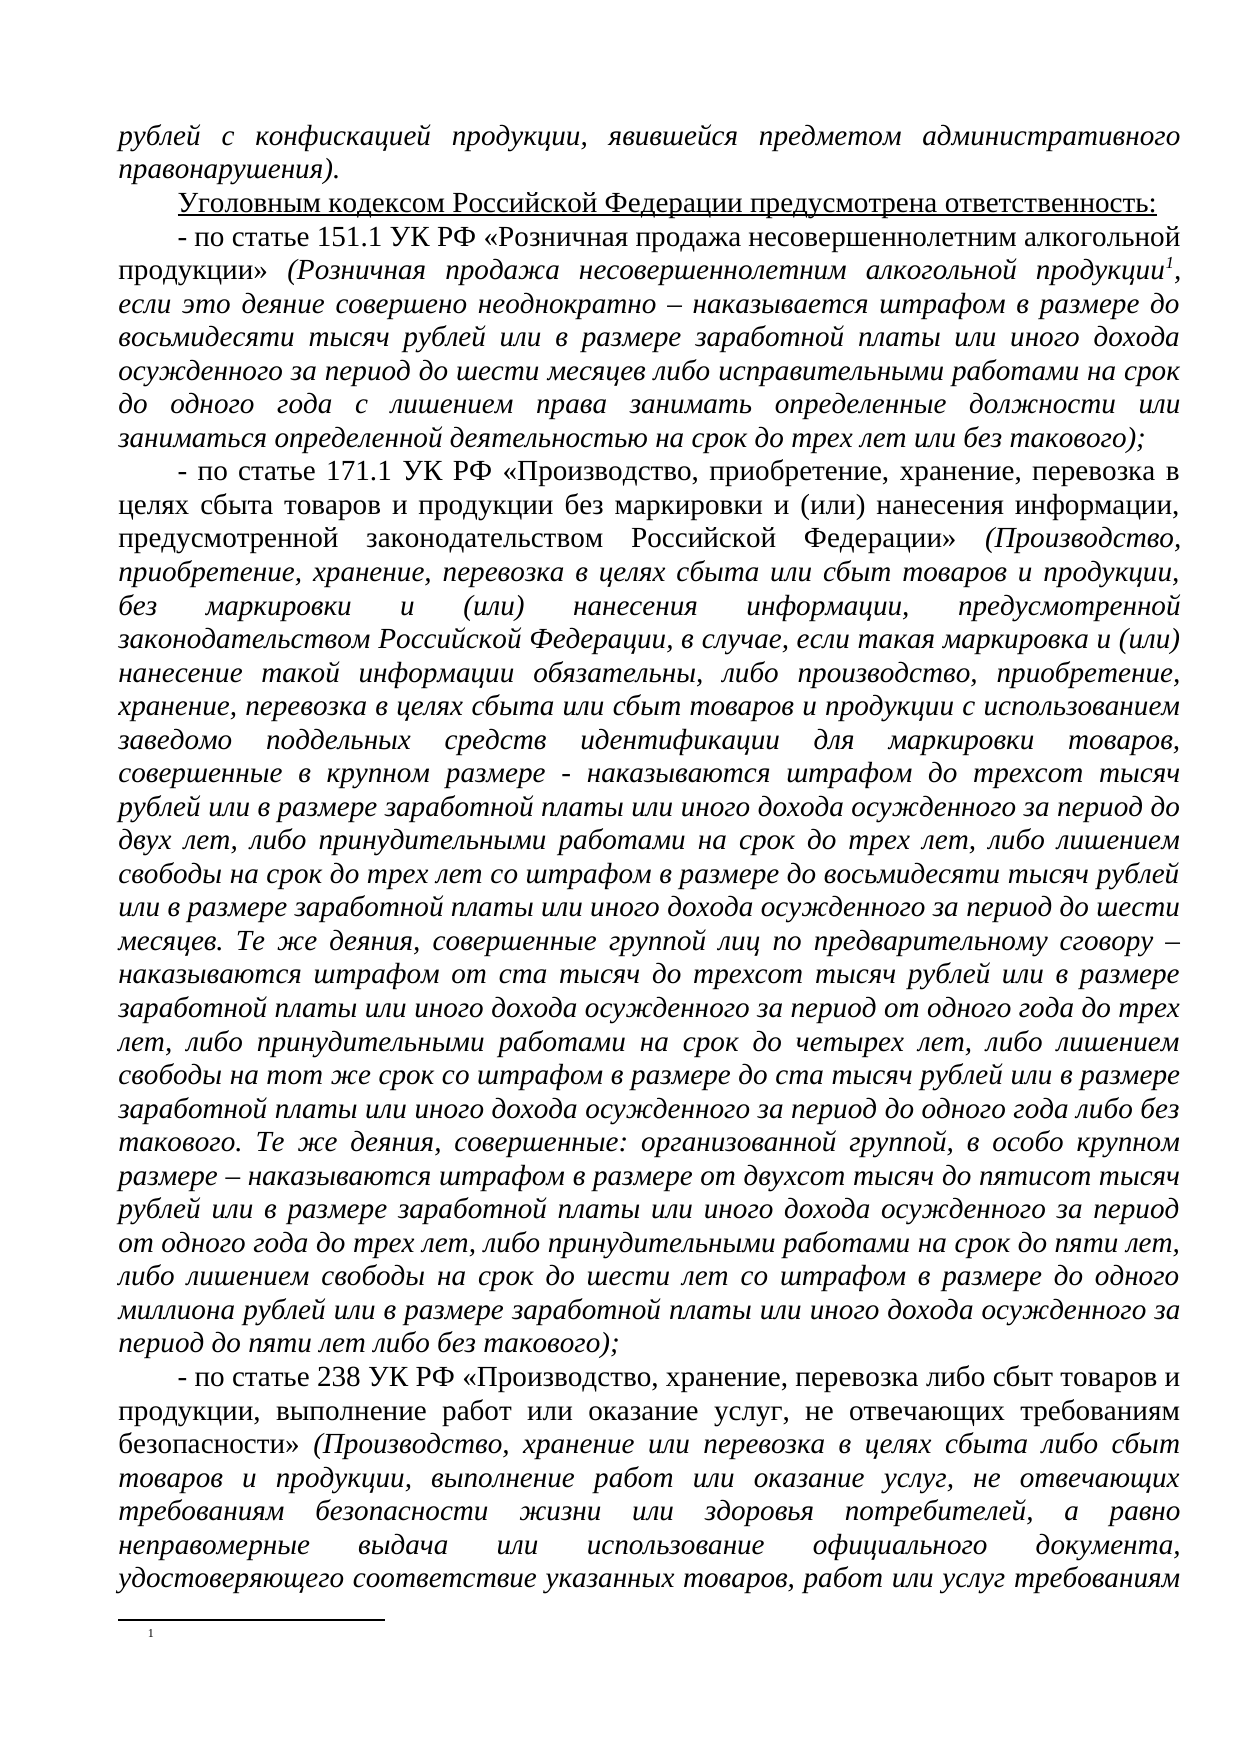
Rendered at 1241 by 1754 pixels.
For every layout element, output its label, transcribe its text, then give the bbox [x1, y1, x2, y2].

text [118, 118, 1181, 185]
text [118, 1359, 1181, 1594]
text - по статье 171.1 УК РФ «Производство, приобретение, хранение, перевозка в целях сбыта товаров и продукции без маркировки и (или) нанесения информации, предусмотренной законодательством Российской Федерации» (Производство, приобретение, хранение, перевозка в целях сбыта или сбыт товаров и продукции, без маркировки и (или) нанесения информации, предусмотренной законодательством Российской Федерации, в случае, если такая маркировка и (или) нанесение такой информации обязательны, либо производство, приобретение, хранение, перевозка в целях сбыта или сбыт товаров и продукции с использованием заведомо поддельных средств идентификации для маркировки товаров, совершенные в крупном размере - наказываются штрафом до трехсот тысяч рублей или в размере заработной платы или иного дохода осужденного за период до двух лет, либо принудительными работами на срок до трех лет, либо лишением свободы на срок до трех лет со штрафом в размере до восьмидесяти тысяч рублей или в размере заработной платы или иного дохода осужденного за период до шести месяцев. Те же деяния, совершенные группой лиц по предварительному сговору – наказываются штрафом от ста тысяч до трехсот тысяч рублей или в размере заработной платы или иного дохода осужденного за период от одного года до трех лет, либо принудительными работами на срок до четырех лет, либо лишением свободы на тот же срок со штрафом в размере до ста тысяч рублей или в размере заработной платы или иного дохода осужденного за период до одного года либо без такового. Те же деяния, совершенные: организованной группой, в особо крупном размере – наказываются штрафом в размере от двухсот тысяч до пятисот тысяч рублей или в размере заработной платы или иного дохода осужденного за период от одного года до трех лет, либо принудительными работами на срок до пяти лет, либо лишением свободы на срок до шести лет со штрафом в размере до одного миллиона рублей или в размере заработной платы или иного дохода осужденного за период до пяти лет либо без такового); [118, 453, 1181, 1359]
text - по статье 151.1 УК РФ «Розничная продажа несовершеннолетним алкогольной продукции» (Розничная продажа несовершеннолетним алкогольной продукции, если это деяние совершено неоднократно – наказывается штрафом в размере до восьмидесяти тысяч рублей или в размере заработной платы или иного дохода осужденного за период до шести месяцев либо исправительными работами на срок до одного года с лишением права занимать определенные должности или заниматься определенной деятельностью на срок до трех лет или без такового); [118, 219, 1181, 453]
text Уголовным кодексом Российской Федерации предусмотрена ответственность: [118, 185, 1181, 219]
